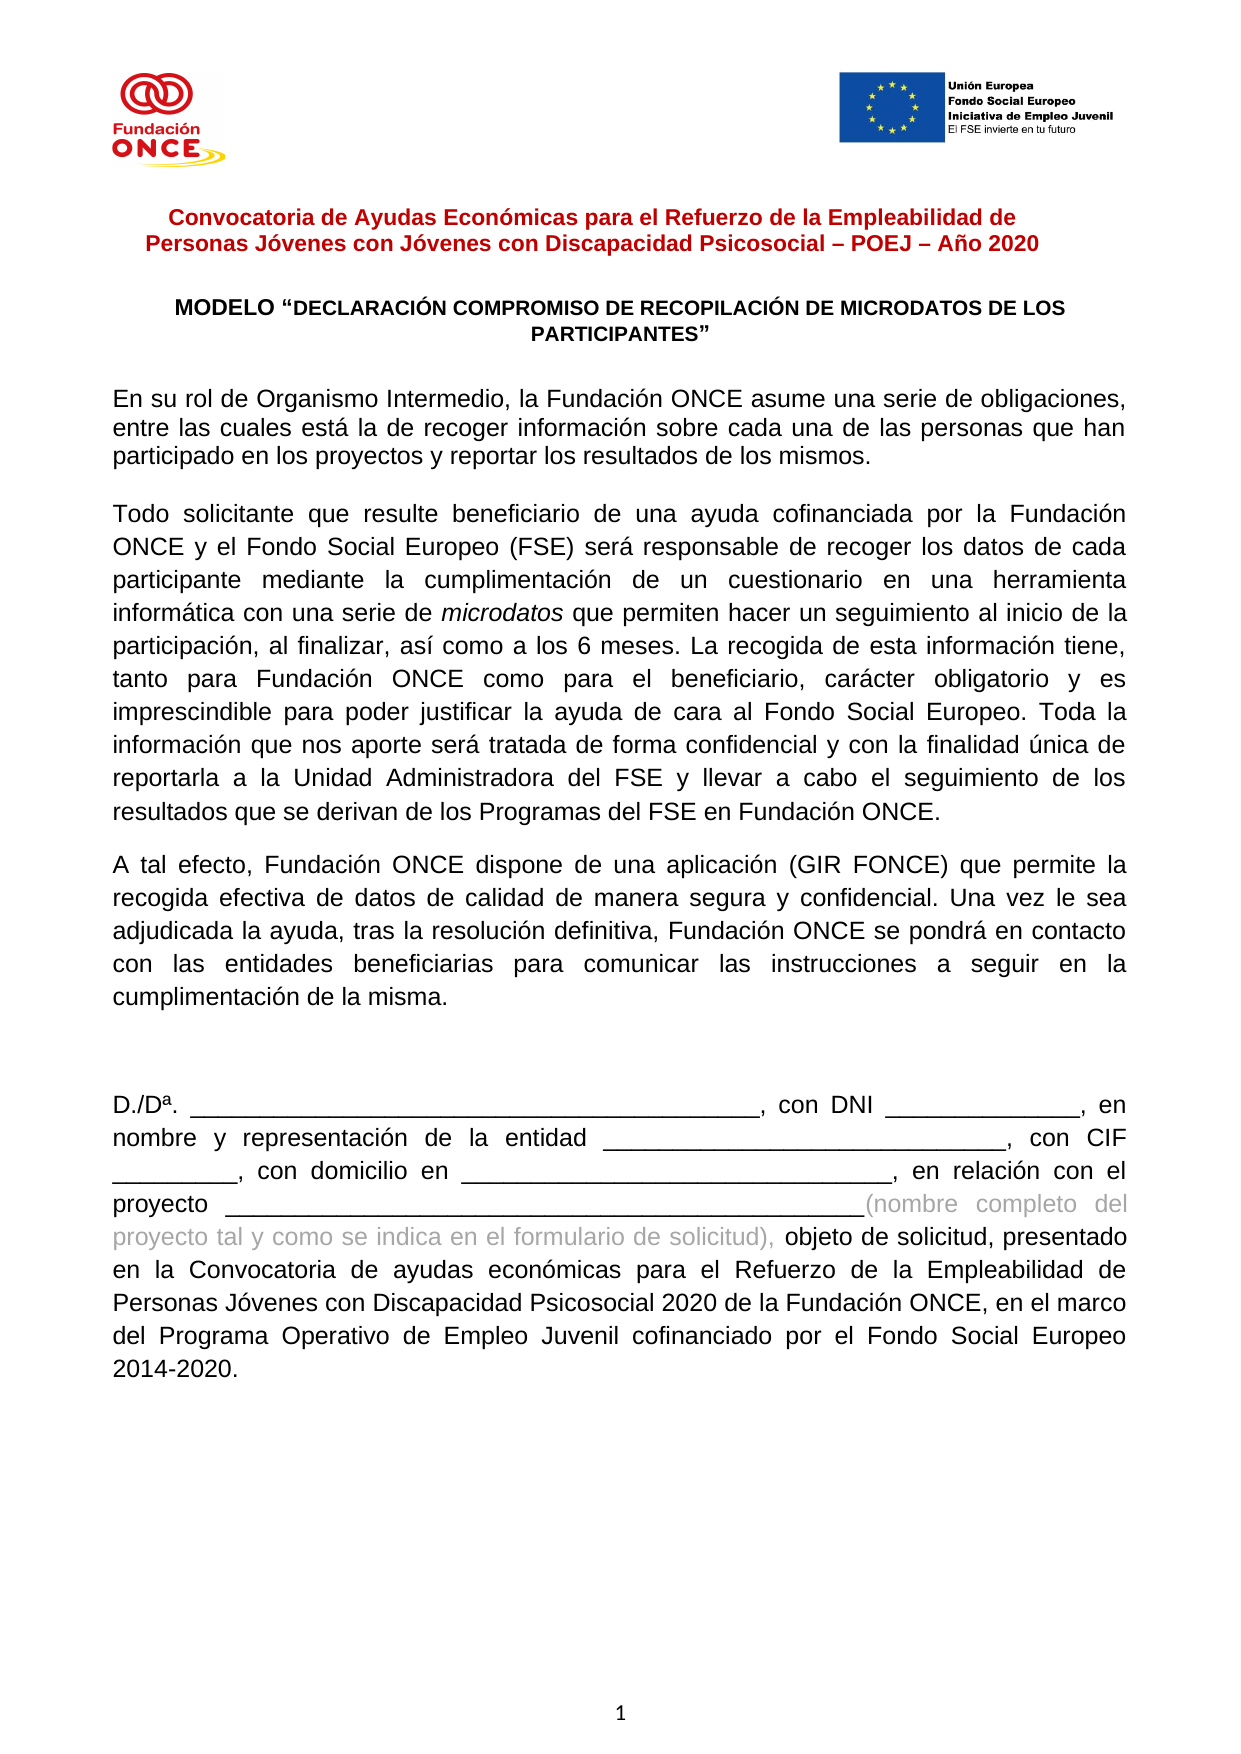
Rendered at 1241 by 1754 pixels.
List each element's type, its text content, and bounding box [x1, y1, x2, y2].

text Convocatoria de Ayudas Económicas para el Refuerzo de la Empleabilidad de Personas Jóvenes con Jóvenes con Discapacidad Psicosocial – POEJ – Año 2020 [142, 203, 1042, 256]
text A tal efecto, Fundación ONCE dispone de una aplicación (GIR FONCE) que permite la recogida efectiva de datos de calidad de manera segura y confidencial. Una vez le sea adjudicada la ayuda, tras la resolución definitiva, Fundación ONCE se pondrá en contacto con las entidades beneficiarias para comunicar las instrucciones a seguir en la cumplimentación de la misma. [112, 850, 1128, 1011]
list D./Dª. _________________________________________, con DNI ______________, en nombre y representación de la entidad _____________________________, con CIF _________, con domicilio en _______________________________, en relación con el proyecto ______________________________________________(nombre completo del proyecto tal y como se indica en el formulario de solicitud), objeto de solicitud, presentado en la Convocatoria de ayudas económicas para el Refuerzo de la Empleabilidad de Personas Jóvenes con Discapacidad Psicosocial 2020 de la Fundación ONCE, en el marco del Programa Operativo de Empleo Juvenil cofinanciado por el Fondo Social Europeo 2014-2020. [112, 1090, 1128, 1383]
picture [112, 73, 226, 167]
picture [828, 59, 1129, 153]
text MODELO “DECLARACIÓN COMPROMISO DE RECOPILACIÓN DE MICRODATOS DE LOS PARTICIPANTES” [112, 294, 1128, 346]
text Todo solicitante que resulte beneficiario de una ayuda cofinanciada por la Fundación ONCE y el Fondo Social Europeo (FSE) será responsable de recoger los datos de cada participante mediante la cumplimentación de un cuestionario en una herramienta informática con una serie de microdatos que permiten hacer un seguimiento al inicio de la participación, al finalizar, así como a los 6 meses. La recogida de esta información tiene, tanto para Fundación ONCE como para el beneficiario, carácter obligatorio y es imprescindible para poder justificar la ayuda de cara al Fondo Social Europeo. Toda la información que nos aporte será tratada de forma confidencial y con la finalidad única de reportarla a la Unidad Administradora del FSE y llevar a cabo el seguimiento de los resultados que se derivan de los Programas del FSE en Fundación ONCE. [112, 499, 1128, 825]
text En su rol de Organismo Intermedio, la Fundación ONCE asume una serie de obligaciones, entre las cuales está la de recoger información sobre cada una de las personas que han participado en los proyectos y reportar los resultados de los mismos. [112, 384, 1128, 470]
